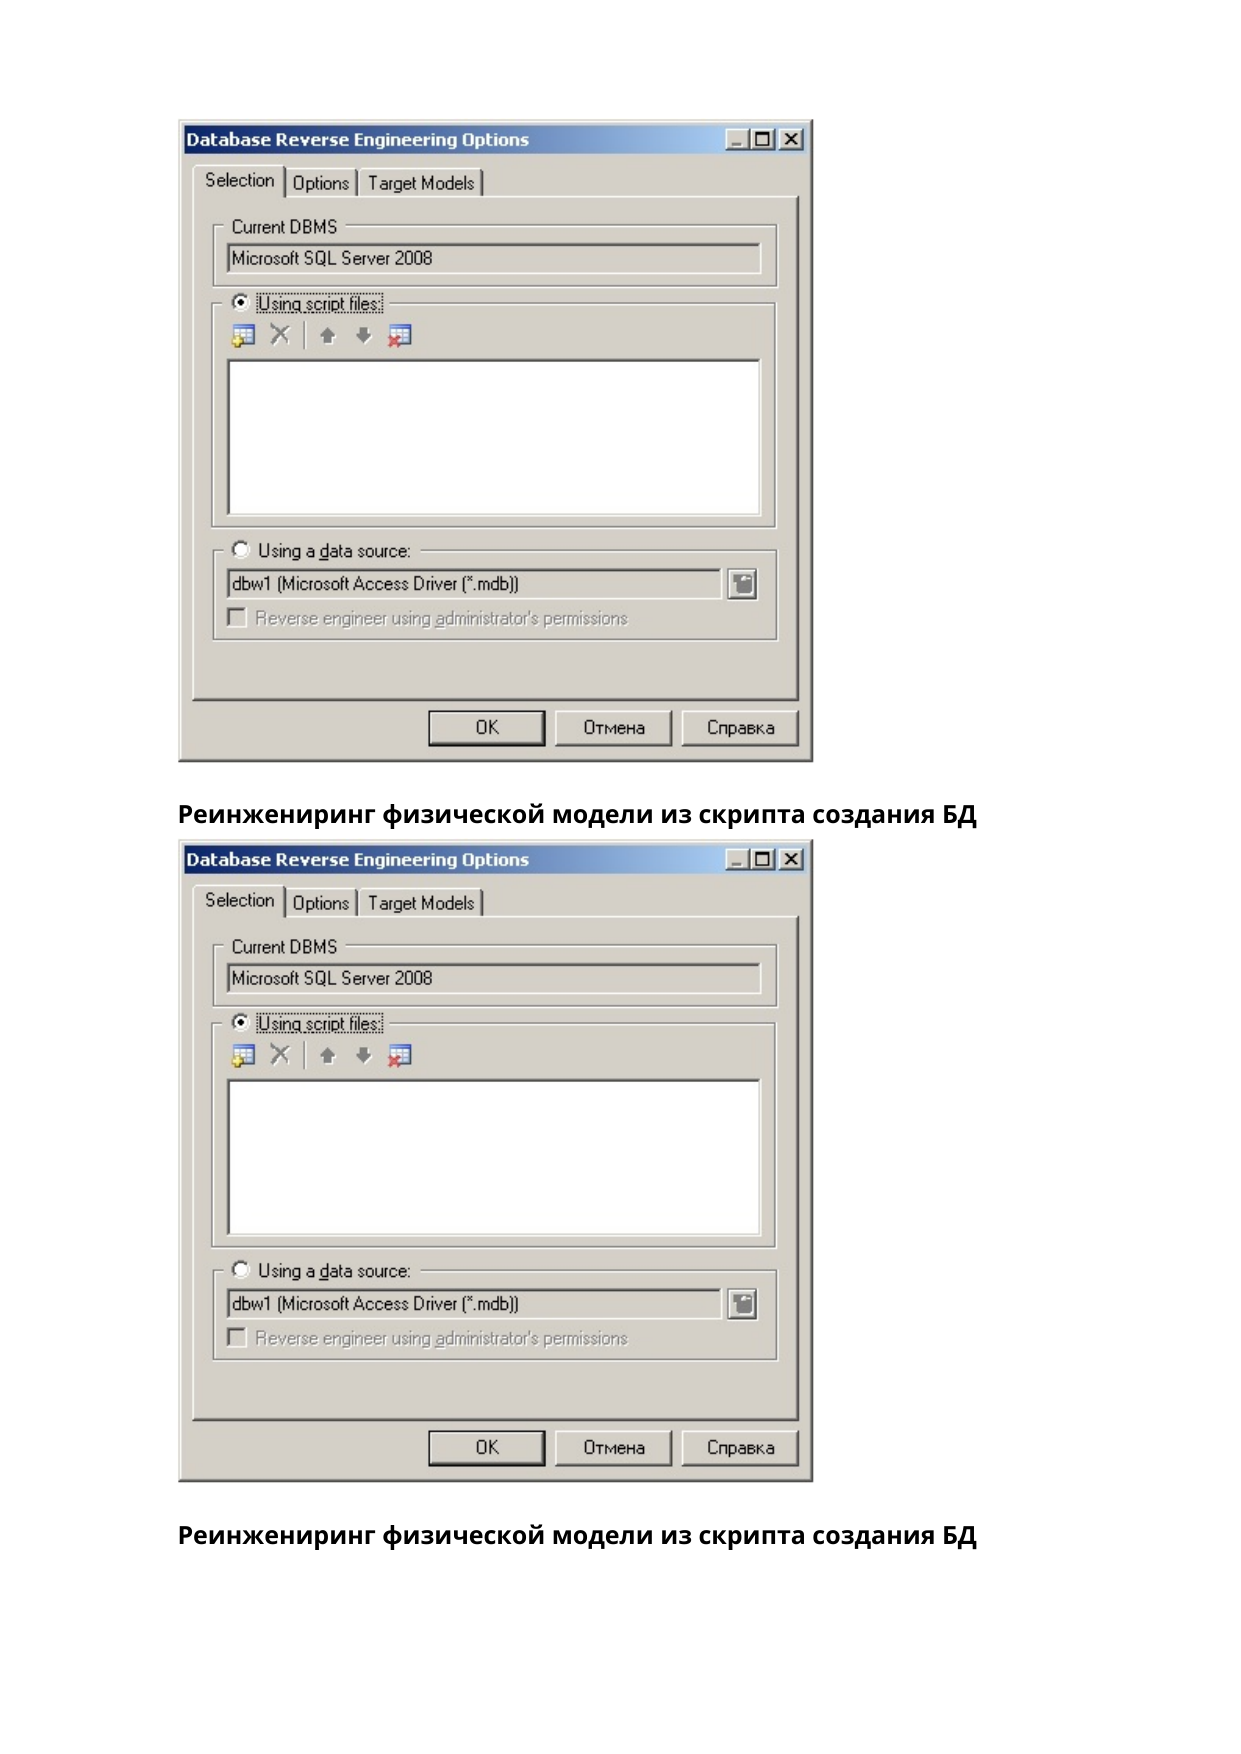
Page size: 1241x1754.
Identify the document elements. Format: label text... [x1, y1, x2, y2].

text Реинжениринг физической модели из скрипта создания БД [177, 797, 1152, 831]
picture [177, 118, 815, 764]
text Реинжениринг физической модели из скрипта создания БД [177, 1517, 1152, 1551]
picture [177, 838, 815, 1484]
